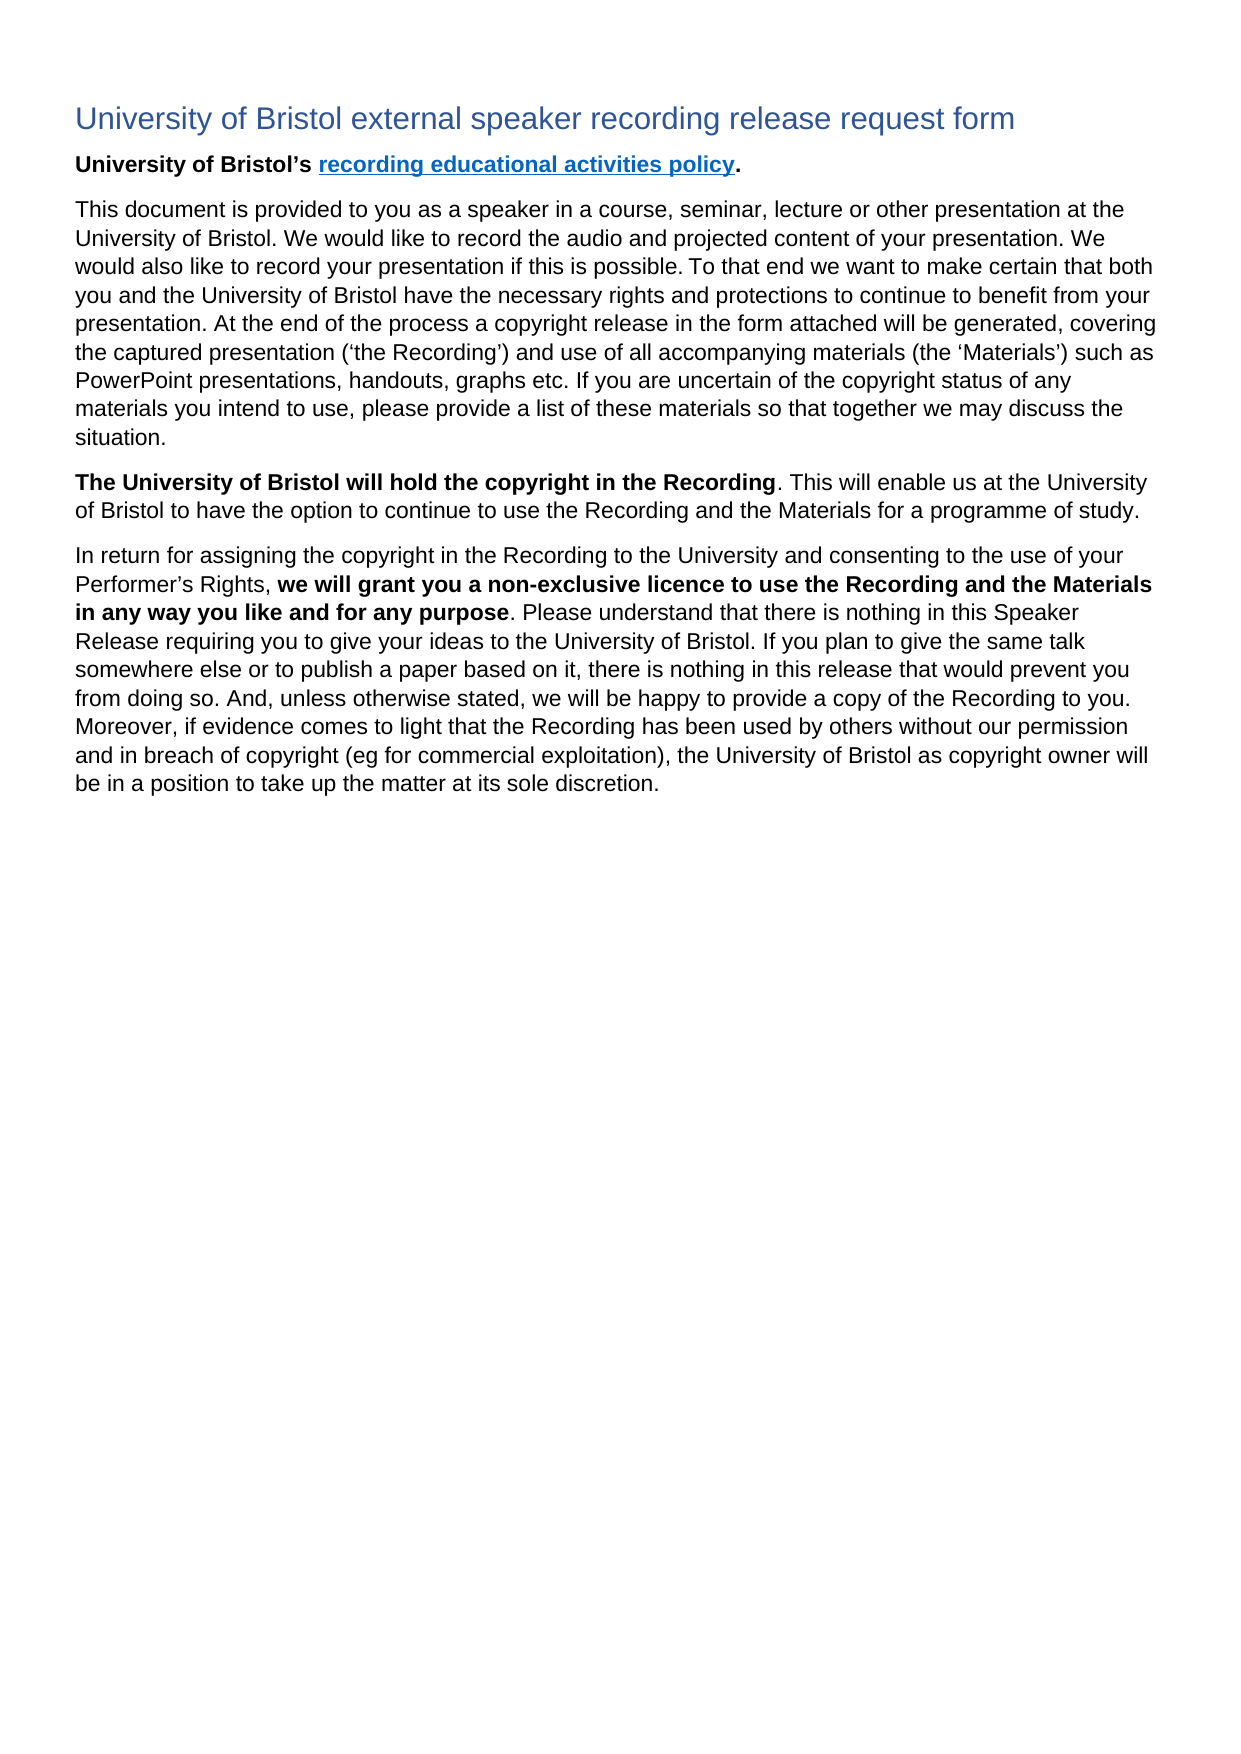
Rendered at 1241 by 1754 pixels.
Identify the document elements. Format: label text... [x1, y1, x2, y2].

text University of Bristol’s recording educational activities policy. [75, 151, 1165, 178]
subtitle University of Bristol external speaker recording release request form [75, 100, 1165, 136]
text This document is provided to you as a speaker in a course, seminar, lecture or other presentation at the University of Bristol. We would like to record the audio and projected content of your presentation. We would also like to record your presentation if this is possible. To that end we want to make certain that both you and the University of Bristol have the necessary rights and protections to continue to benefit from your presentation. At the end of the process a copyright release in the form attached will be generated, covering the captured presentation (‘the Recording’) and use of all accompanying materials (the ‘Materials’) such as PowerPoint presentations, handouts, graphs etc. If you are uncertain of the copyright status of any materials you intend to use, please provide a list of these materials so that together we may discuss the situation. [75, 196, 1165, 450]
text The University of Bristol will hold the copyright in the Recording. This will enable us at the University of Bristol to have the option to continue to use the Recording and the Materials for a programme of study. [75, 469, 1165, 524]
text In return for assigning the copyright in the Recording to the University and consenting to the use of your Performer’s Rights, we will grant you a non-exclusive licence to use the Recording and the Materials in any way you like and for any purpose. Please understand that there is nothing in this Speaker Release requiring you to give your ideas to the University of Bristol. If you plan to give the same talk somewhere else or to publish a paper based on it, there is nothing in this release that would prevent you from doing so. And, unless otherwise stated, we will be happy to provide a copy of the Recording to you. Moreover, if evidence comes to light that the Recording has been used by others without our permission and in breach of copyright (eg for commercial exploitation), the University of Bristol as copyright owner will be in a position to take up the matter at its sole discretion. [75, 542, 1165, 796]
